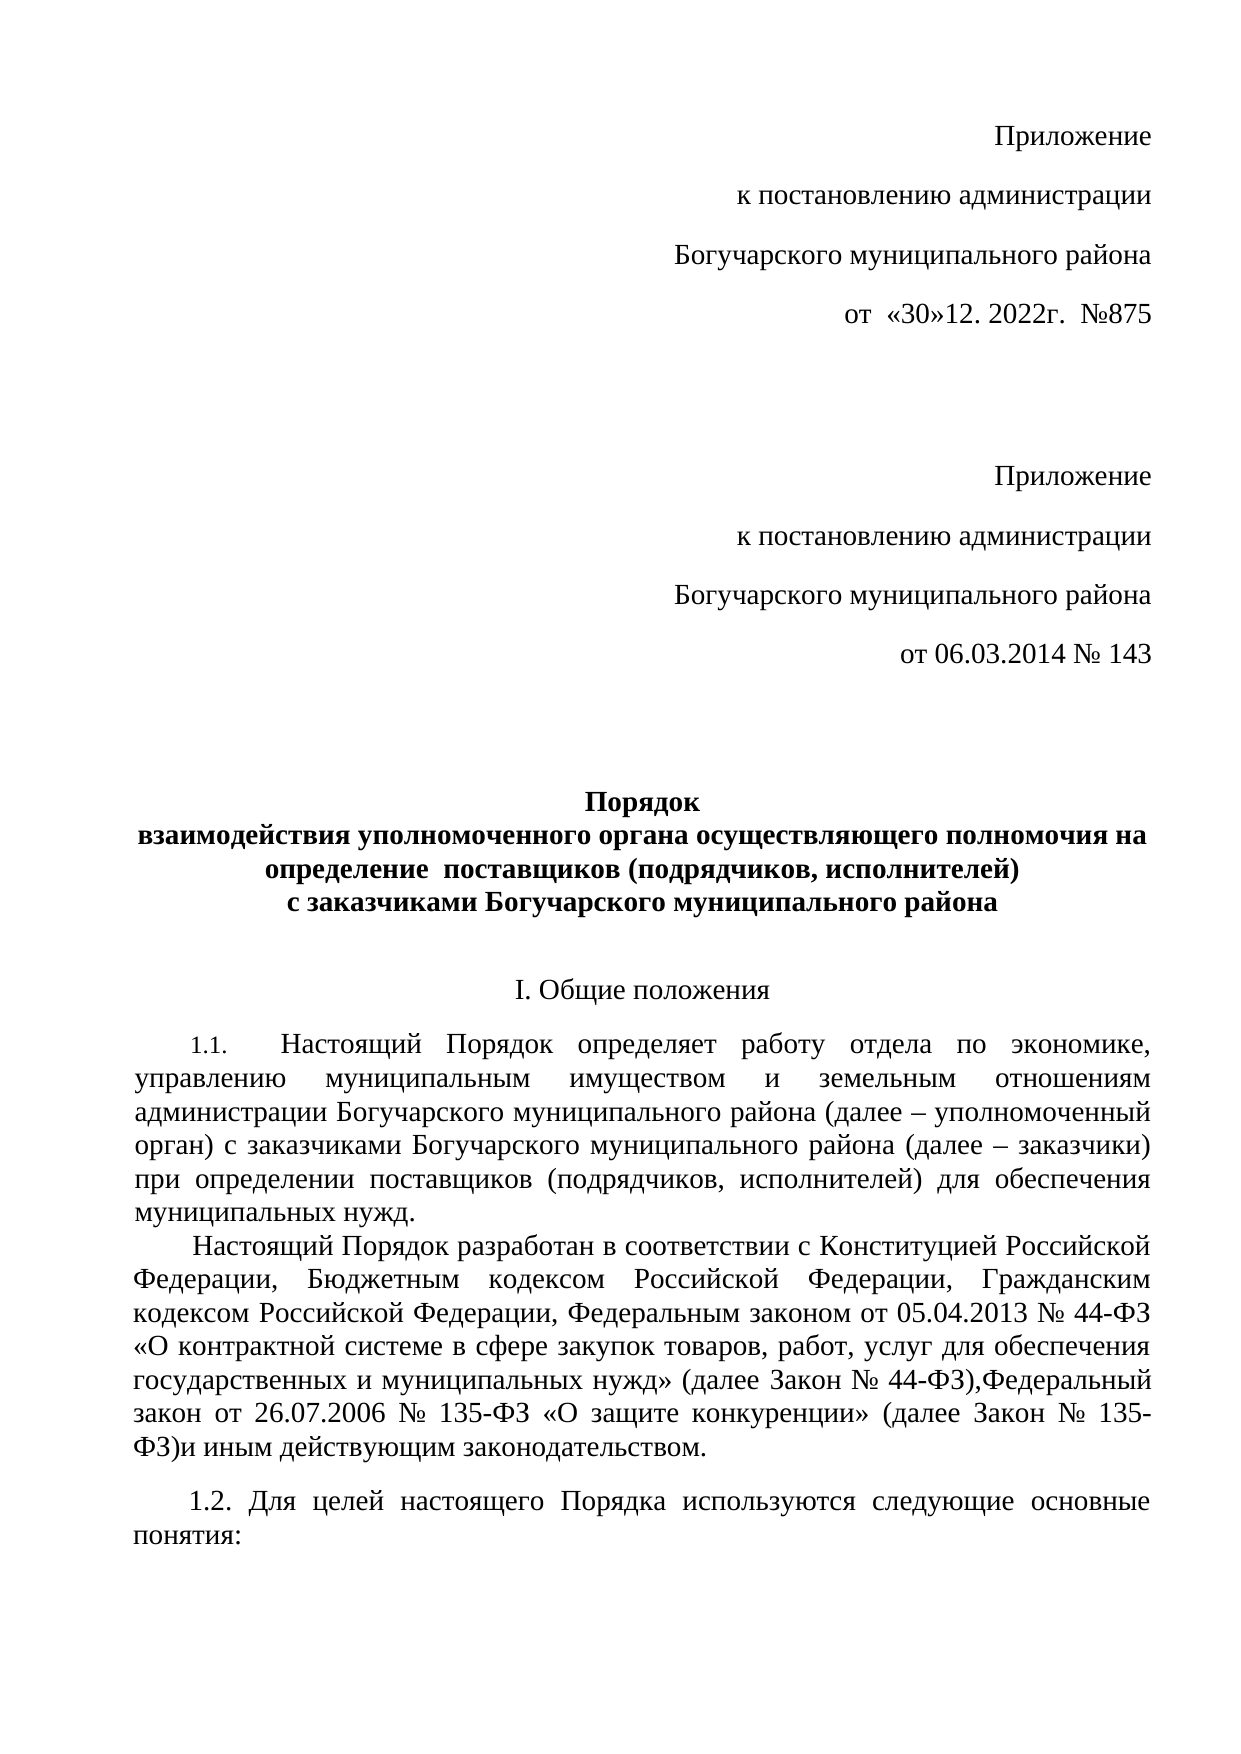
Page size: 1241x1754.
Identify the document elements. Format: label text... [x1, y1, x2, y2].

list Настоящий Порядок определяет работу отдела по экономике, управлению муниципальным имуществом и земельным отношениям администрации Богучарского муниципального района (далее – уполномоченный орган) с заказчиками Богучарского муниципального района (далее – заказчики) при определении поставщиков (подрядчиков, исполнителей) для обеспечения муниципальных нужд. [134, 1027, 1152, 1228]
text Настоящий Порядок разработан в соответствии с Конституцией Российской Федерации, Бюджетным кодексом Российской Федерации, Гражданским кодексом Российской Федерации, Федеральным законом от 05.04.2013 № 44-ФЗ «О контрактной системе в сфере закупок товаров, работ, услуг для обеспечения государственных и муниципальных нужд» (далее Закон № 44-ФЗ),Федеральный закон от 26.07.2006 № 135-ФЗ «О защите конкуренции» (далее Закон № 135-ФЗ)и иным действующим законодательством. [133, 1228, 1152, 1463]
text Приложение [133, 118, 1152, 152]
text Богучарского муниципального района [133, 237, 1152, 270]
text I. Общие положения [133, 972, 1152, 1006]
text от 06.03.2014 № 143 [133, 636, 1152, 670]
text 1.2. Для целей настоящего Порядка используются следующие основные понятия: [133, 1483, 1152, 1551]
title с заказчиками Богучарского муниципального района [133, 884, 1152, 918]
title Порядок [133, 784, 1152, 817]
title взаимодействия уполномоченного органа осуществляющего полномочия на определение поставщиков (подрядчиков, исполнителей) [133, 817, 1152, 884]
text к постановлению администрации [133, 518, 1152, 551]
text Приложение [133, 458, 1152, 492]
text от «30»12. 2022г. №875 [133, 296, 1152, 330]
text к постановлению администрации [133, 177, 1152, 211]
text Богучарского муниципального района [133, 577, 1152, 611]
